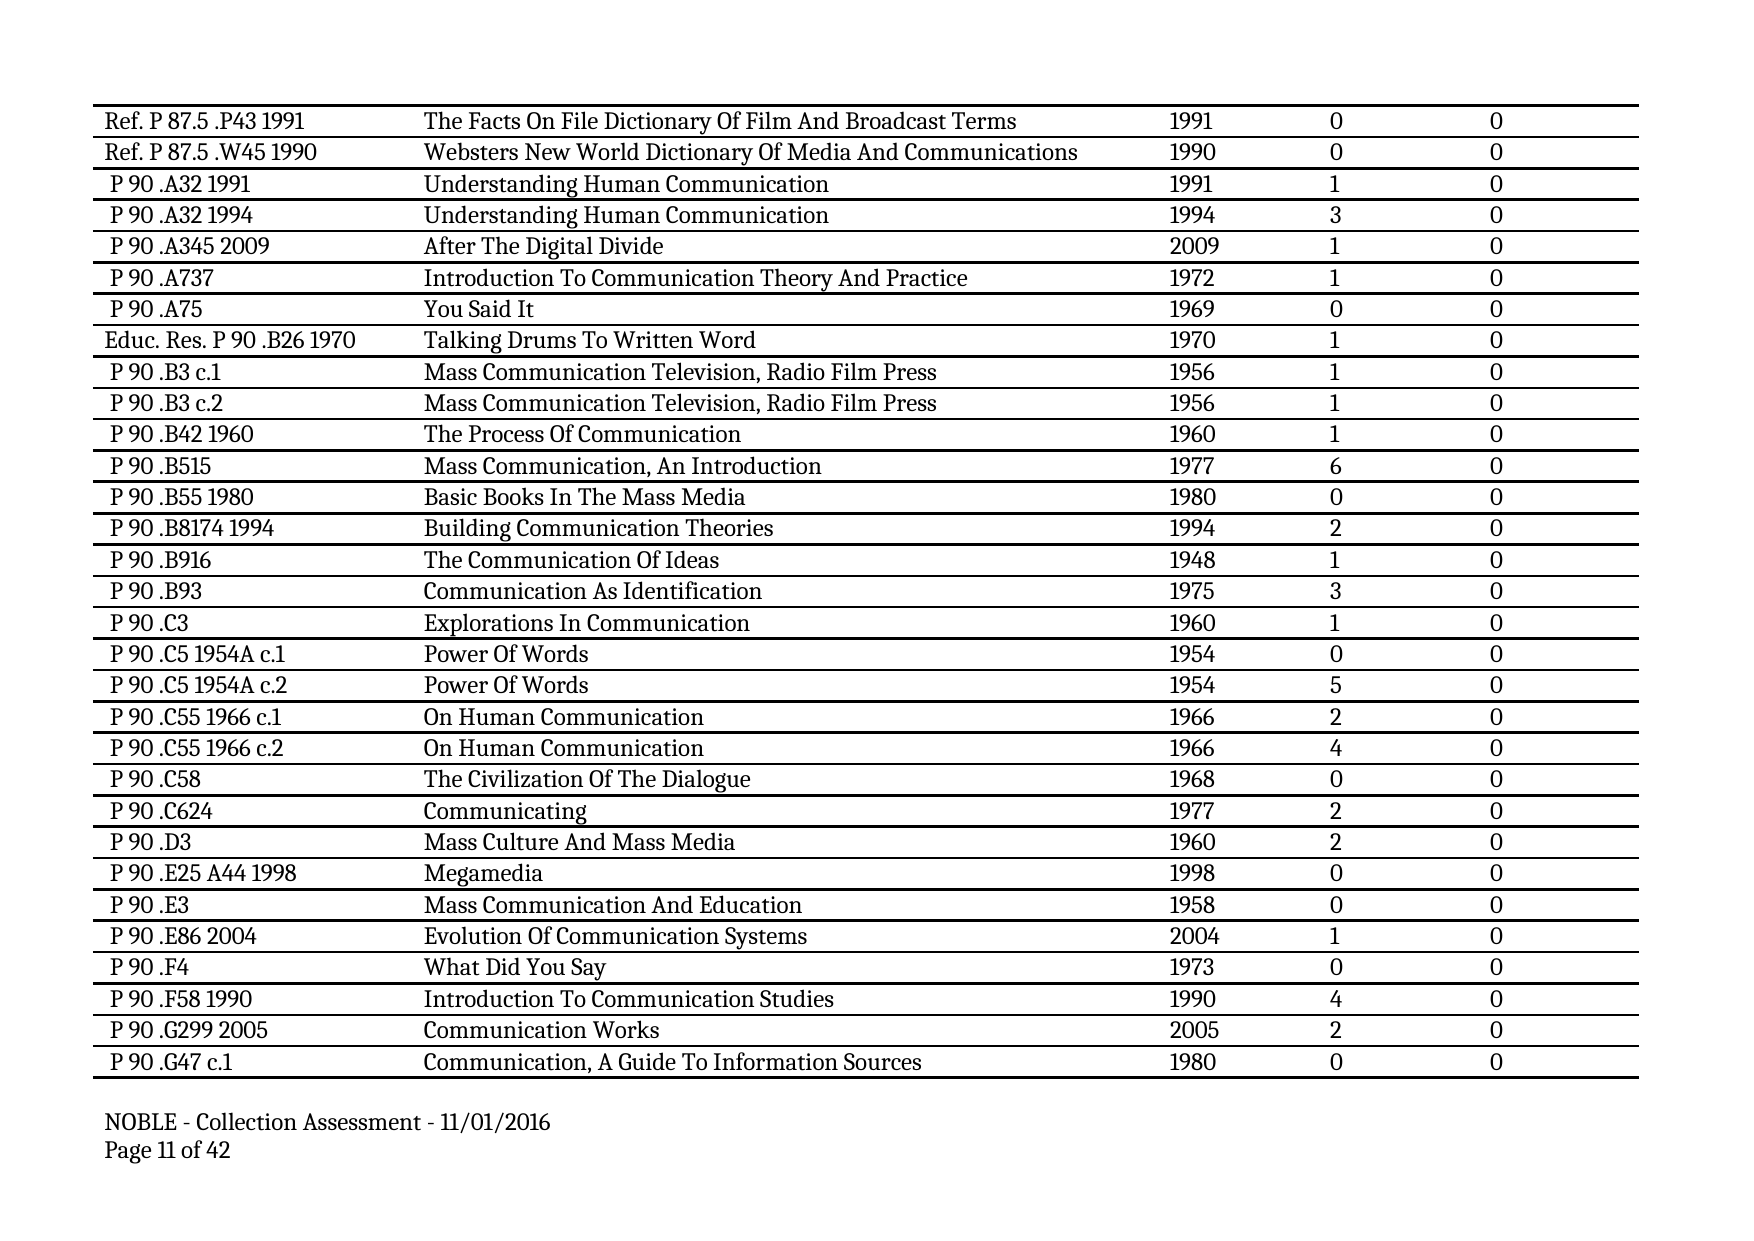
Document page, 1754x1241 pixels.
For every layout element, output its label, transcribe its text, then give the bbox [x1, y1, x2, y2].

table_cell 1 [1319, 546, 1478, 574]
table_cell 1958 [1159, 891, 1319, 919]
table_cell Understanding Human Communication [413, 201, 1159, 229]
table_cell On Human Communication [413, 703, 1159, 731]
table_cell 2004 [1159, 922, 1319, 951]
table_cell P 90 .B3 c.2 [93, 389, 412, 418]
table_cell P 90 .A32 1994 [93, 201, 412, 229]
table_cell P 90 .E3 [93, 891, 412, 919]
table_cell 2 [1319, 703, 1478, 731]
table_cell 1969 [1159, 295, 1319, 324]
table_cell 0 [1319, 295, 1478, 324]
table_cell 0 [1479, 640, 1638, 668]
table_cell 1975 [1159, 577, 1319, 606]
table_cell 1994 [1159, 515, 1319, 543]
table_cell P 90 .C55 1966 c.2 [93, 734, 412, 763]
table_cell P 90 .C624 [93, 797, 412, 825]
table_cell On Human Communication [413, 734, 1159, 763]
table_cell 0 [1479, 1016, 1638, 1045]
table_cell 4 [1319, 734, 1478, 763]
table_cell 1960 [1159, 608, 1319, 637]
table_cell 1990 [1159, 985, 1319, 1013]
table_cell 0 [1479, 546, 1638, 574]
table_cell 3 [1319, 201, 1478, 229]
table_cell 0 [1479, 358, 1638, 386]
table_cell 0 [1479, 264, 1638, 292]
table_cell P 90 .C3 [93, 608, 412, 637]
table_cell 0 [1319, 107, 1478, 136]
table_cell 2 [1319, 797, 1478, 825]
table_cell Mass Culture And Mass Media [413, 828, 1159, 857]
table_cell P 90 .B55 1980 [93, 483, 412, 512]
table_cell P 90 .B93 [93, 577, 412, 606]
table_cell 0 [1479, 138, 1638, 167]
table_cell 0 [1319, 891, 1478, 919]
table_cell 1973 [1159, 953, 1319, 982]
table_cell P 90 .C5 1954A c.1 [93, 640, 412, 668]
table_cell Introduction To Communication Studies [413, 985, 1159, 1013]
table_cell 2 [1319, 515, 1478, 543]
table_cell 0 [1479, 953, 1638, 982]
table_cell 0 [1319, 640, 1478, 668]
table_cell 0 [1479, 389, 1638, 418]
table_cell 0 [1479, 608, 1638, 637]
table_cell Mass Communication, An Introduction [413, 452, 1159, 480]
table_cell 4 [1319, 985, 1478, 1013]
table_cell Mass Communication Television, Radio Film Press [413, 358, 1159, 386]
table_cell Explorations In Communication [413, 608, 1159, 637]
table_cell 1956 [1159, 389, 1319, 418]
table_cell 1970 [1159, 326, 1319, 355]
table_cell P 90 .D3 [93, 828, 412, 857]
table_cell The Process Of Communication [413, 420, 1159, 449]
table_cell 1980 [1159, 483, 1319, 512]
table_cell 0 [1479, 107, 1638, 136]
table_cell 1991 [1159, 107, 1319, 136]
table_cell P 90 .B42 1960 [93, 420, 412, 449]
table_cell 1 [1319, 170, 1478, 198]
table_cell 0 [1479, 577, 1638, 606]
table_cell 0 [1479, 515, 1638, 543]
table_cell The Facts On File Dictionary Of Film And Broadcast Terms [413, 107, 1159, 136]
table_cell 1994 [1159, 201, 1319, 229]
table_cell 2005 [1159, 1016, 1319, 1045]
table_cell Megamedia [413, 859, 1159, 888]
table_cell 0 [1479, 828, 1638, 857]
table_cell P 90 .E86 2004 [93, 922, 412, 951]
table_cell Basic Books In The Mass Media [413, 483, 1159, 512]
table_cell P 90 .F58 1990 [93, 985, 412, 1013]
table_cell P 90 .C55 1966 c.1 [93, 703, 412, 731]
table_cell The Civilization Of The Dialogue [413, 765, 1159, 794]
table_cell 0 [1479, 703, 1638, 731]
table_cell 1966 [1159, 703, 1319, 731]
table_cell After The Digital Divide [413, 232, 1159, 261]
table_cell 0 [1319, 483, 1478, 512]
table_cell Talking Drums To Written Word [413, 326, 1159, 355]
table_cell 0 [1479, 891, 1638, 919]
table_cell Power Of Words [413, 640, 1159, 668]
table_cell Ref. P 87.5 .W45 1990 [93, 138, 412, 167]
table_cell 0 [1479, 765, 1638, 794]
table_cell P 90 .B3 c.1 [93, 358, 412, 386]
table_cell 0 [1319, 859, 1478, 888]
table_cell 1956 [1159, 358, 1319, 386]
table_cell 1 [1319, 420, 1478, 449]
table_cell P 90 .E25 A44 1998 [93, 859, 412, 888]
table_cell 1977 [1159, 797, 1319, 825]
table_cell 0 [1479, 985, 1638, 1013]
table_cell 0 [1479, 170, 1638, 198]
table_cell 1990 [1159, 138, 1319, 167]
table_cell 1960 [1159, 420, 1319, 449]
table_cell 2009 [1159, 232, 1319, 261]
table_cell Mass Communication And Education [413, 891, 1159, 919]
table_cell 0 [1479, 326, 1638, 355]
table_cell P 90 .B515 [93, 452, 412, 480]
table_cell 0 [1479, 797, 1638, 825]
table_cell 0 [1319, 953, 1478, 982]
table_cell 5 [1319, 671, 1478, 700]
table_cell Introduction To Communication Theory And Practice [413, 264, 1159, 292]
table_cell 0 [1479, 452, 1638, 480]
table_cell 0 [1479, 734, 1638, 763]
table_cell 0 [1479, 483, 1638, 512]
table_cell 1980 [1159, 1047, 1319, 1076]
table_cell 1972 [1159, 264, 1319, 292]
table_cell 0 [1479, 922, 1638, 951]
table_cell 1998 [1159, 859, 1319, 888]
table_cell Understanding Human Communication [413, 170, 1159, 198]
table_cell 1977 [1159, 452, 1319, 480]
table_cell 6 [1319, 452, 1478, 480]
table_cell 0 [1479, 295, 1638, 324]
table_cell 0 [1319, 138, 1478, 167]
table_cell 0 [1479, 232, 1638, 261]
table_cell 0 [1319, 765, 1478, 794]
table_cell 0 [1479, 1047, 1638, 1076]
table_cell 1968 [1159, 765, 1319, 794]
table_cell 1991 [1159, 170, 1319, 198]
table_cell P 90 .G299 2005 [93, 1016, 412, 1045]
table_cell What Did You Say [413, 953, 1159, 982]
table_cell P 90 .C5 1954A c.2 [93, 671, 412, 700]
table_cell 1960 [1159, 828, 1319, 857]
table_cell P 90 .A737 [93, 264, 412, 292]
table_cell Educ. Res. P 90 .B26 1970 [93, 326, 412, 355]
table_cell 1 [1319, 264, 1478, 292]
table_cell Power Of Words [413, 671, 1159, 700]
table_cell 1 [1319, 922, 1478, 951]
table_cell P 90 .F4 [93, 953, 412, 982]
table_cell Communication As Identification [413, 577, 1159, 606]
table_cell Building Communication Theories [413, 515, 1159, 543]
table_cell Communication Works [413, 1016, 1159, 1045]
table_cell P 90 .A345 2009 [93, 232, 412, 261]
table_cell P 90 .A75 [93, 295, 412, 324]
table_cell Evolution Of Communication Systems [413, 922, 1159, 951]
table_cell P 90 .C58 [93, 765, 412, 794]
table_cell Websters New World Dictionary Of Media And Communications [413, 138, 1159, 167]
table_cell 0 [1479, 859, 1638, 888]
table_cell 2 [1319, 828, 1478, 857]
table_cell 1954 [1159, 671, 1319, 700]
table_cell P 90 .A32 1991 [93, 170, 412, 198]
table_cell 1 [1319, 358, 1478, 386]
table_cell P 90 .B8174 1994 [93, 515, 412, 543]
table_cell 0 [1319, 1047, 1478, 1076]
table_cell You Said It [413, 295, 1159, 324]
table_cell P 90 .G47 c.1 [93, 1047, 412, 1076]
table_cell The Communication Of Ideas [413, 546, 1159, 574]
table_cell 1 [1319, 232, 1478, 261]
table_cell 0 [1479, 420, 1638, 449]
table_cell 1 [1319, 389, 1478, 418]
table_cell Communicating [413, 797, 1159, 825]
table_cell Mass Communication Television, Radio Film Press [413, 389, 1159, 418]
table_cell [413, 1047, 1159, 1076]
table_cell Ref. P 87.5 .P43 1991 [93, 107, 412, 136]
table_cell 3 [1319, 577, 1478, 606]
table_cell 0 [1479, 201, 1638, 229]
table_cell 1954 [1159, 640, 1319, 668]
table_cell 1 [1319, 608, 1478, 637]
table_cell 2 [1319, 1016, 1478, 1045]
table_cell 1948 [1159, 546, 1319, 574]
table_cell 0 [1479, 671, 1638, 700]
table_cell 1 [1319, 326, 1478, 355]
table_cell 1966 [1159, 734, 1319, 763]
table_cell P 90 .B916 [93, 546, 412, 574]
